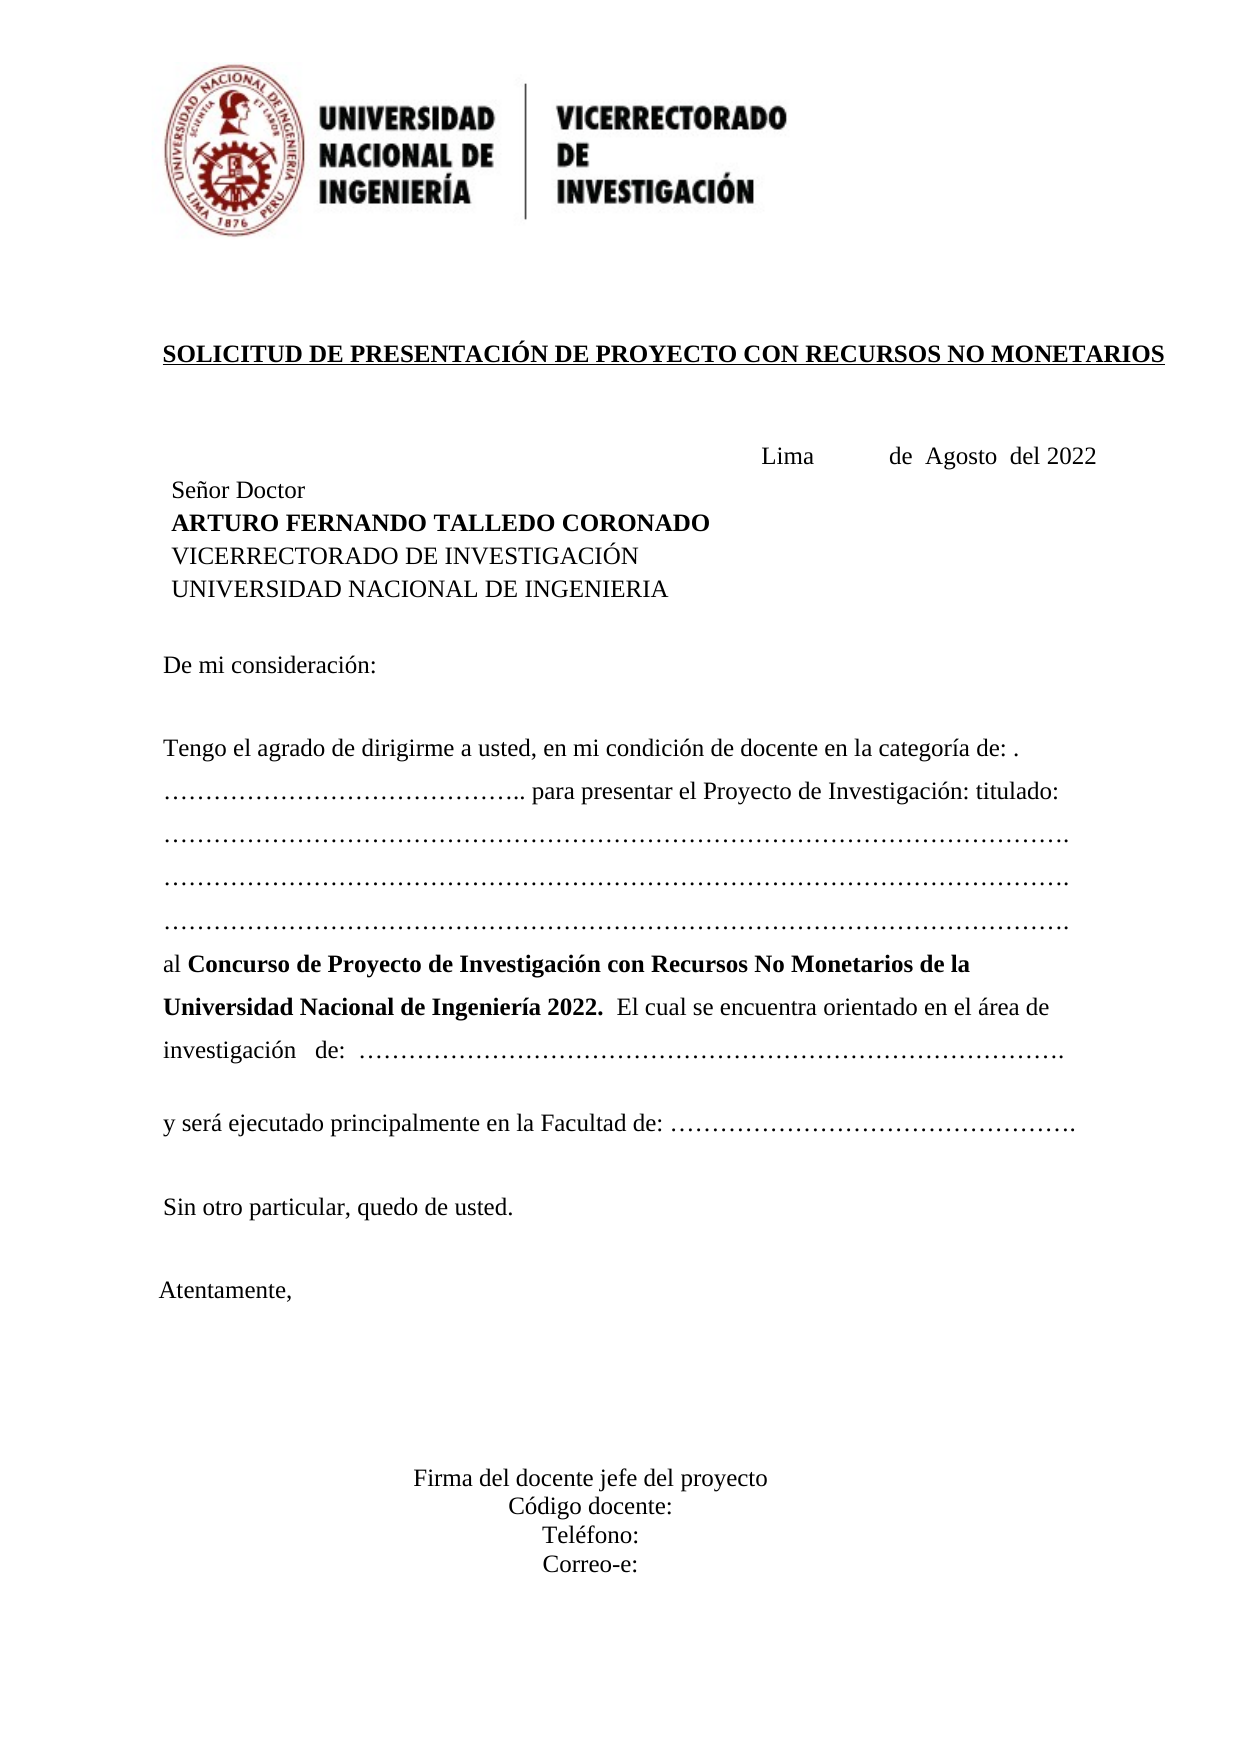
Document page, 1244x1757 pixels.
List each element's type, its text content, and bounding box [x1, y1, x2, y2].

text ………………………………………………………………………………………………. [163, 862, 1102, 891]
text SOLICITUD DE PRESENTACIÓN DE PROYECTO CON RECURSOS NO MONETARIOS [133, 339, 1194, 368]
text Atentamente, [133, 1275, 602, 1303]
picture [151, 62, 799, 240]
text Firma del docente jefe del proyecto [163, 1463, 1018, 1491]
text Correo-e: [163, 1549, 1018, 1578]
text Señor Doctor [171, 475, 1102, 504]
text Lima de Agosto del 2022 [761, 441, 1102, 470]
text ARTURO FERNANDO TALLEDO CORONADO [171, 508, 1102, 537]
text Sin otro particular, quedo de usted. [163, 1192, 523, 1221]
text Tengo el agrado de dirigirme a usted, en mi condición de docente en la categoría de: .…………………………………….. para presentar el Proyecto de Investigación: titulado: ………………………………………………………………………………………………. [163, 733, 1102, 848]
text al Concurso de Proyecto de Investigación con Recursos No Monetarios de la Universidad Nacional de Ingeniería 2022. El cual se encuentra orientado en el área de investigación de: …………………………………………………………………………. [163, 949, 1094, 1064]
text ………………………………………………………………………………………………. [163, 906, 1079, 934]
text Código docente: [163, 1491, 1018, 1520]
text VICERRECTORADO DE INVESTIGACIÓN UNIVERSIDAD NACIONAL DE INGENIERIA [171, 541, 671, 603]
text De mi consideración: [133, 650, 386, 679]
text Teléfono: [163, 1520, 1018, 1549]
text y será ejecutado principalmente en la Facultad de: …………………………………………. [163, 1108, 1080, 1136]
